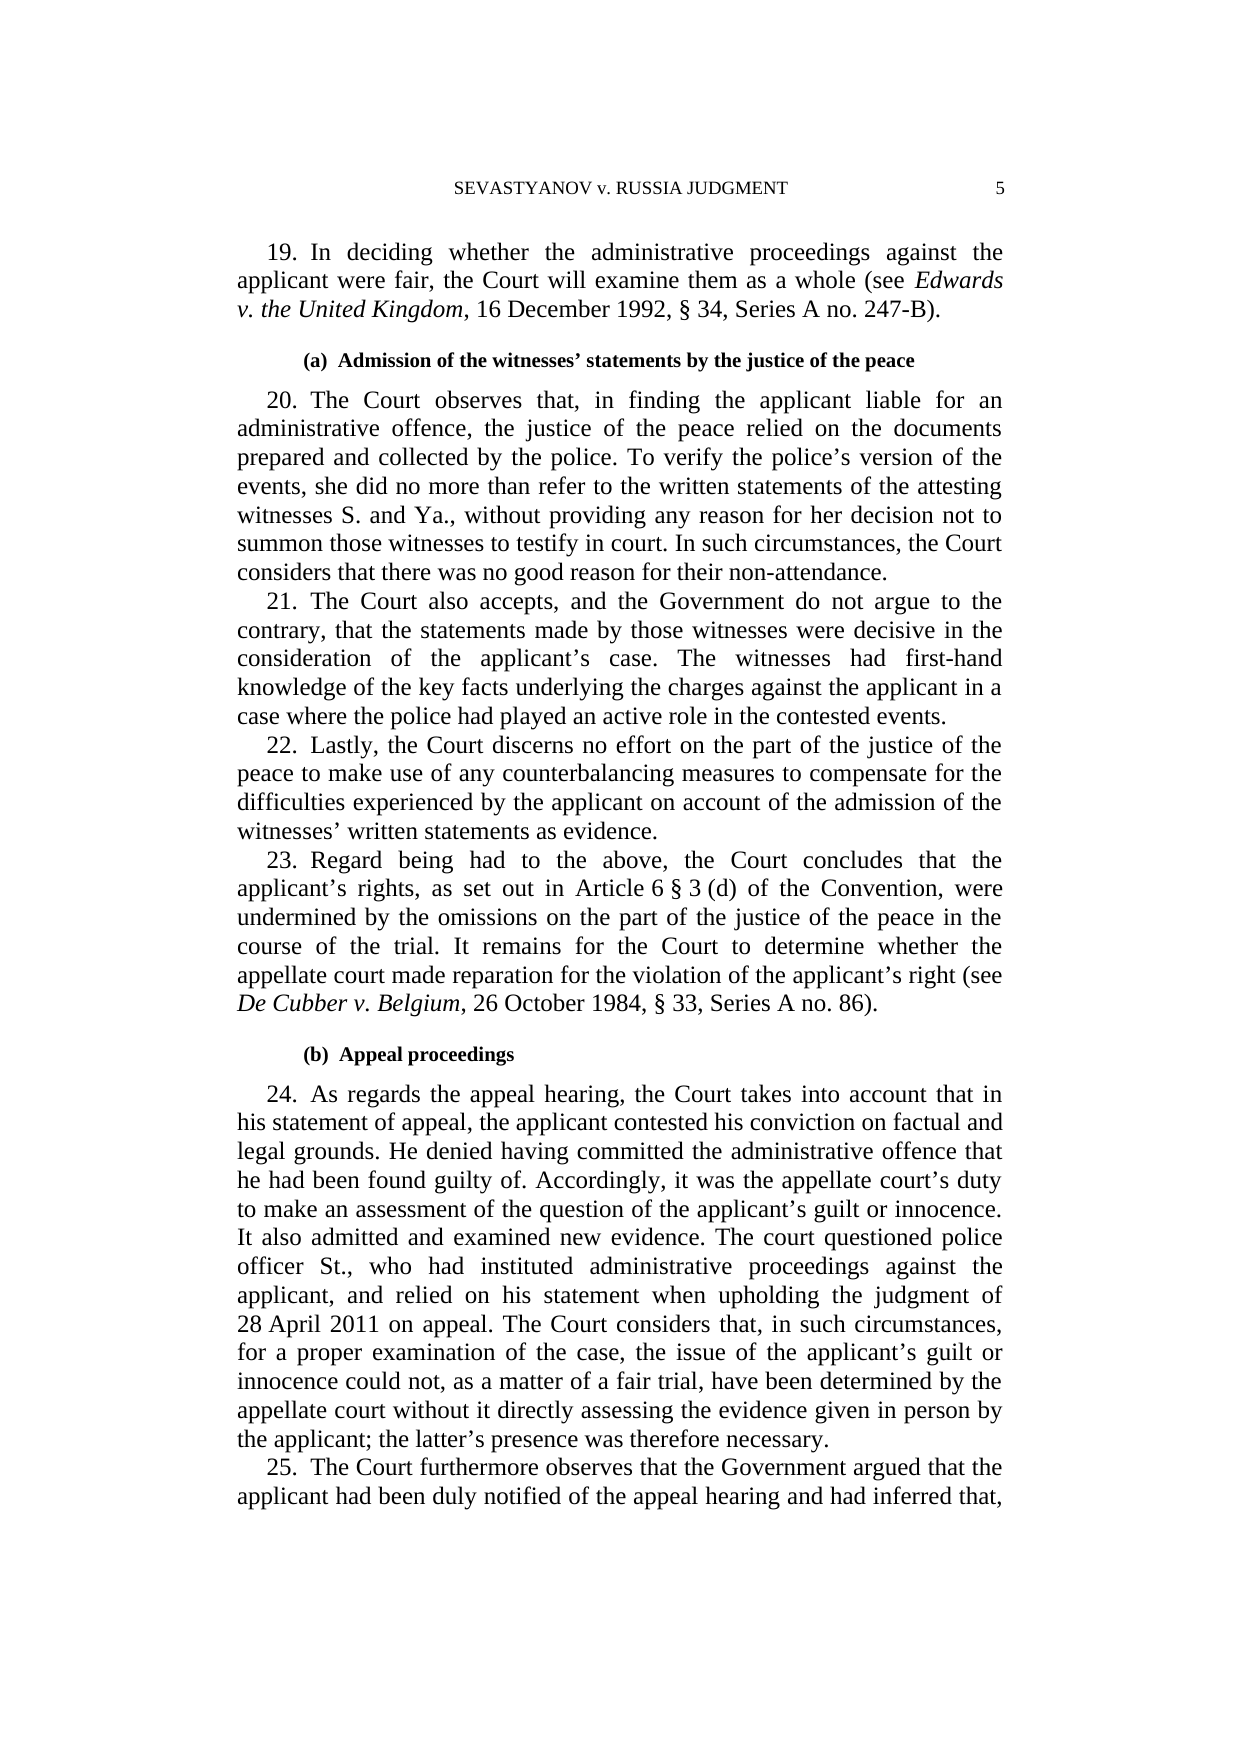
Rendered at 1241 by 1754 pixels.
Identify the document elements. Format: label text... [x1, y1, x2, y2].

text 22. Lastly, the Court discerns no effort on the part of the justice of the peace to make use of any counterbalancing measures to compensate for the difficulties experienced by the applicant on account of the admission of the witnesses’ written statements as evidence. [237, 730, 1003, 845]
subtitle (a) Admission of the witnesses’ statements by the justice of the peace [303, 348, 1003, 372]
subtitle (b) Appeal proceedings [303, 1042, 1003, 1066]
text 23. Regard being had to the above, the Court concludes that the applicant’s rights, as set out in Article 6 § 3 (d) of the Convention, were undermined by the omissions on the part of the justice of the peace in the course of the trial. It remains for the Court to determine whether the appellate court made reparation for the violation of the applicant’s right (see De Cubber v. Belgium, 26 October 1984, § 33, Series A no. 86). [237, 845, 1003, 1017]
text 19. In deciding whether the administrative proceedings against the applicant were fair, the Court will examine them as a whole (see Edwards v. the United Kingdom, 16 December 1992, § 34, Series A no. 247-B). [237, 237, 1003, 323]
text 24. As regards the appeal hearing, the Court takes into account that in his statement of appeal, the applicant contested his conviction on factual and legal grounds. He denied having committed the administrative offence that he had been found guilty of. Accordingly, it was the appellate court’s duty to make an assessment of the question of the applicant’s guilt or innocence. It also admitted and examined new evidence. The court questioned police officer St., who had instituted administrative proceedings against the applicant, and relied on his statement when upholding the judgment of 28 April 2011 on appeal. The Court considers that, in such circumstances, for a proper examination of the case, the issue of the applicant’s guilt or innocence could not, as a matter of a fair trial, have been determined by the appellate court without it directly assessing the evidence given in person by the applicant; the latter’s presence was therefore necessary. [237, 1079, 1003, 1452]
text 21. The Court also accepts, and the Government do not argue to the contrary, that the statements made by those witnesses were decisive in the consideration of the applicant’s case. The witnesses had first-hand knowledge of the key facts underlying the charges against the applicant in a case where the police had played an active role in the contested events. [237, 586, 1003, 730]
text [237, 1452, 1003, 1510]
text 20. The Court observes that, in finding the applicant liable for an administrative offence, the justice of the peace relied on the documents prepared and collected by the police. To verify the police’s version of the events, she did no more than refer to the written statements of the attesting witnesses S. and Ya., without providing any reason for her decision not to summon those witnesses to testify in court. In such circumstances, the Court considers that there was no good reason for their non-attendance. [237, 385, 1003, 586]
